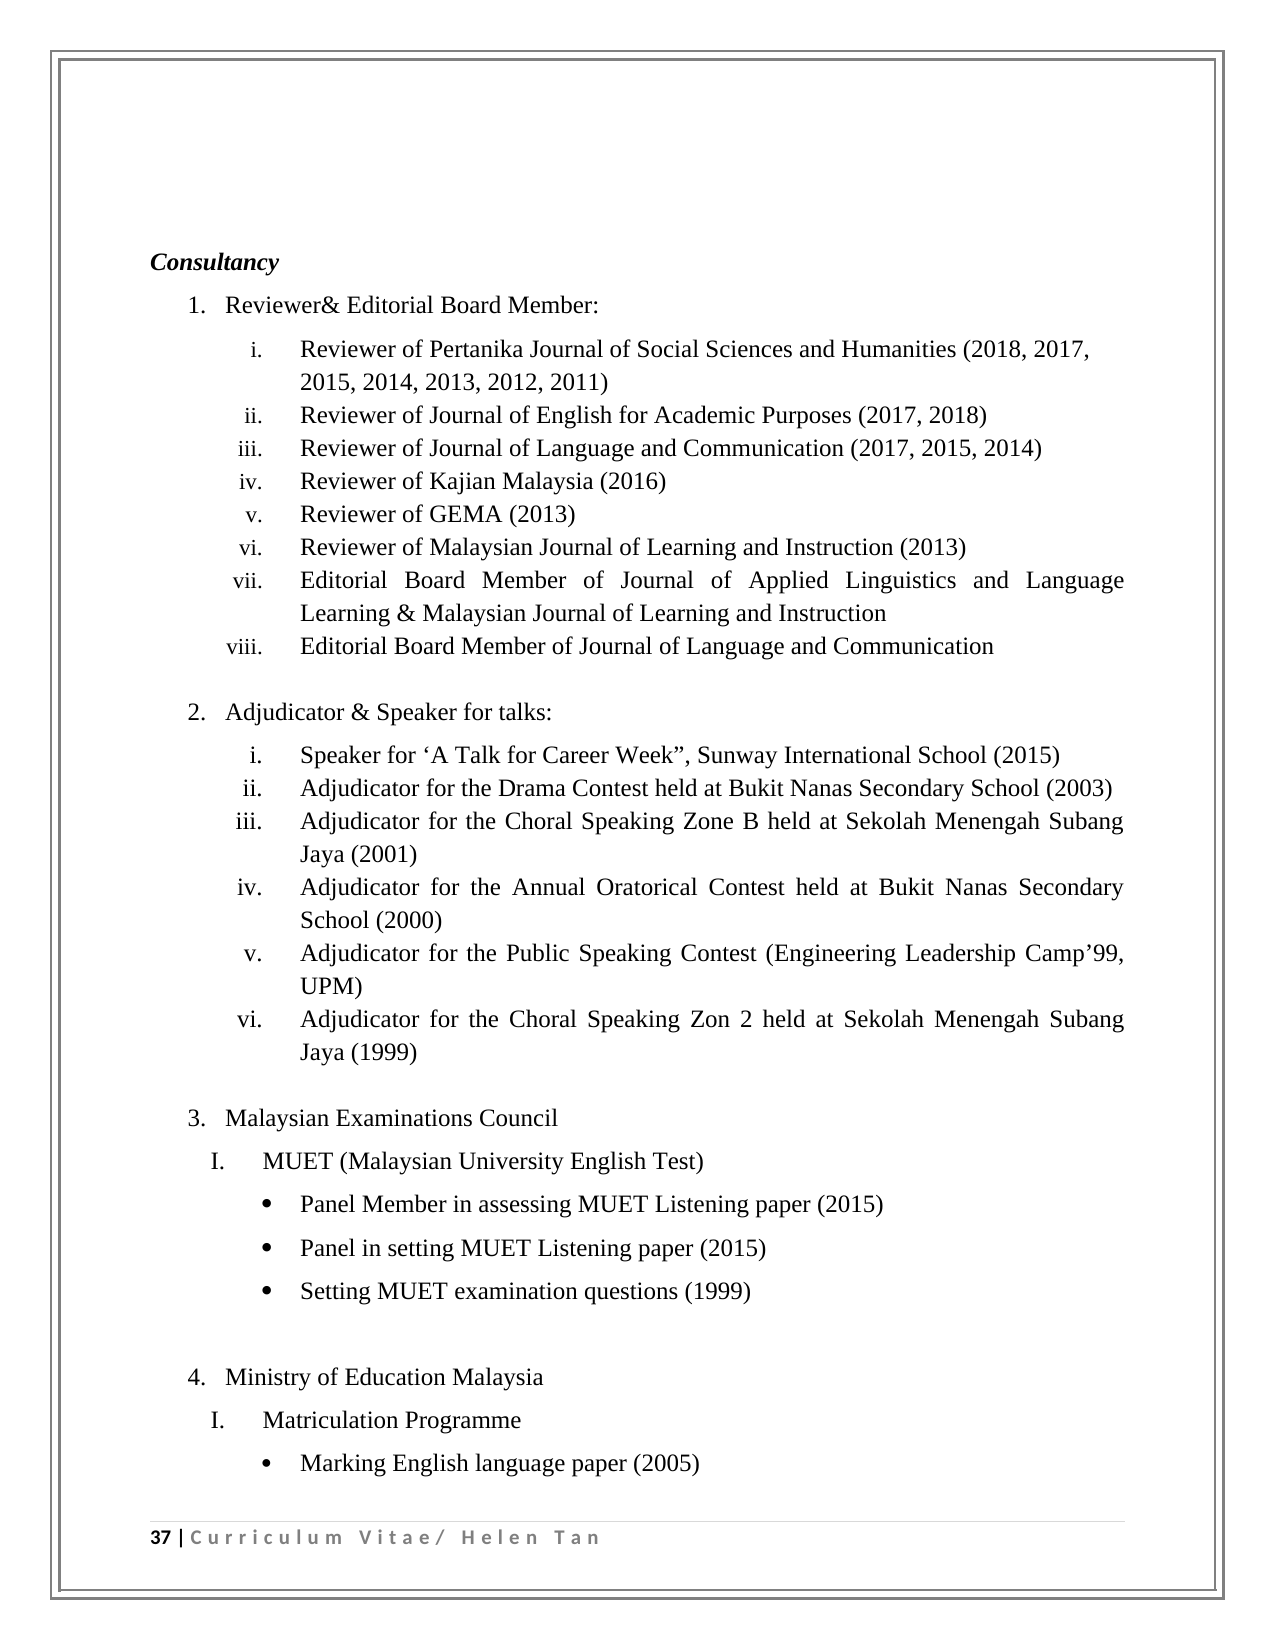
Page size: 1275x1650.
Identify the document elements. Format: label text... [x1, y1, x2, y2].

list Consultancy [150, 247, 1125, 276]
list Reviewer of GEMA (2013) [262, 499, 1125, 528]
list Marking English language paper (2005) [262, 1448, 1125, 1477]
list Reviewer of Malaysian Journal of Learning and Instruction (2013) [262, 532, 1125, 561]
list Reviewer& Editorial Board Member: [187, 291, 1125, 319]
list Setting MUET examination questions (1999) [262, 1276, 1125, 1304]
list Malaysian Examinations Council [187, 1103, 1125, 1132]
list Reviewer of Journal of English for Academic Purposes (2017, 2018) [262, 400, 1125, 428]
list Matriculation Programme [225, 1405, 1125, 1434]
list Adjudicator for the Drama Contest held at Bukit Nanas Secondary School (2003) [262, 773, 1125, 802]
list Adjudicator for the Choral Speaking Zon 2 held at Sekolah Menengah Subang Jaya (1999) [262, 1004, 1125, 1066]
list Editorial Board Member of Journal of Applied Linguistics and Language Learning & Malaysian Journal of Learning and Instruction [262, 565, 1125, 627]
list Panel Member in assessing MUET Listening paper (2015) [262, 1189, 1125, 1218]
list Reviewer of Journal of Language and Communication (2017, 2015, 2014) [262, 433, 1125, 462]
list Reviewer of Pertanika Journal of Social Sciences and Humanities (2018, 2017, 2015, 2014, 2013, 2012, 2011) [262, 334, 1125, 396]
list Adjudicator for the Public Speaking Contest (Engineering Leadership Camp’99, UPM) [262, 938, 1125, 1000]
list MUET (Malaysian University English Test) [225, 1146, 1125, 1175]
list Speaker for ‘A Talk for Career Week”, Sunway International School (2015) [262, 740, 1125, 769]
list Adjudicator for the Annual Oratorical Contest held at Bukit Nanas Secondary School (2000) [262, 872, 1125, 934]
list Ministry of Education Malaysia [187, 1362, 1125, 1391]
list Adjudicator for the Choral Speaking Zone B held at Sekolah Menengah Subang Jaya (2001) [262, 806, 1125, 868]
list Editorial Board Member of Journal of Language and Communication [262, 631, 1125, 660]
list Adjudicator & Speaker for talks: [187, 697, 1125, 726]
list Reviewer of Kajian Malaysia (2016) [262, 466, 1125, 494]
list Panel in setting MUET Listening paper (2015) [262, 1233, 1125, 1261]
